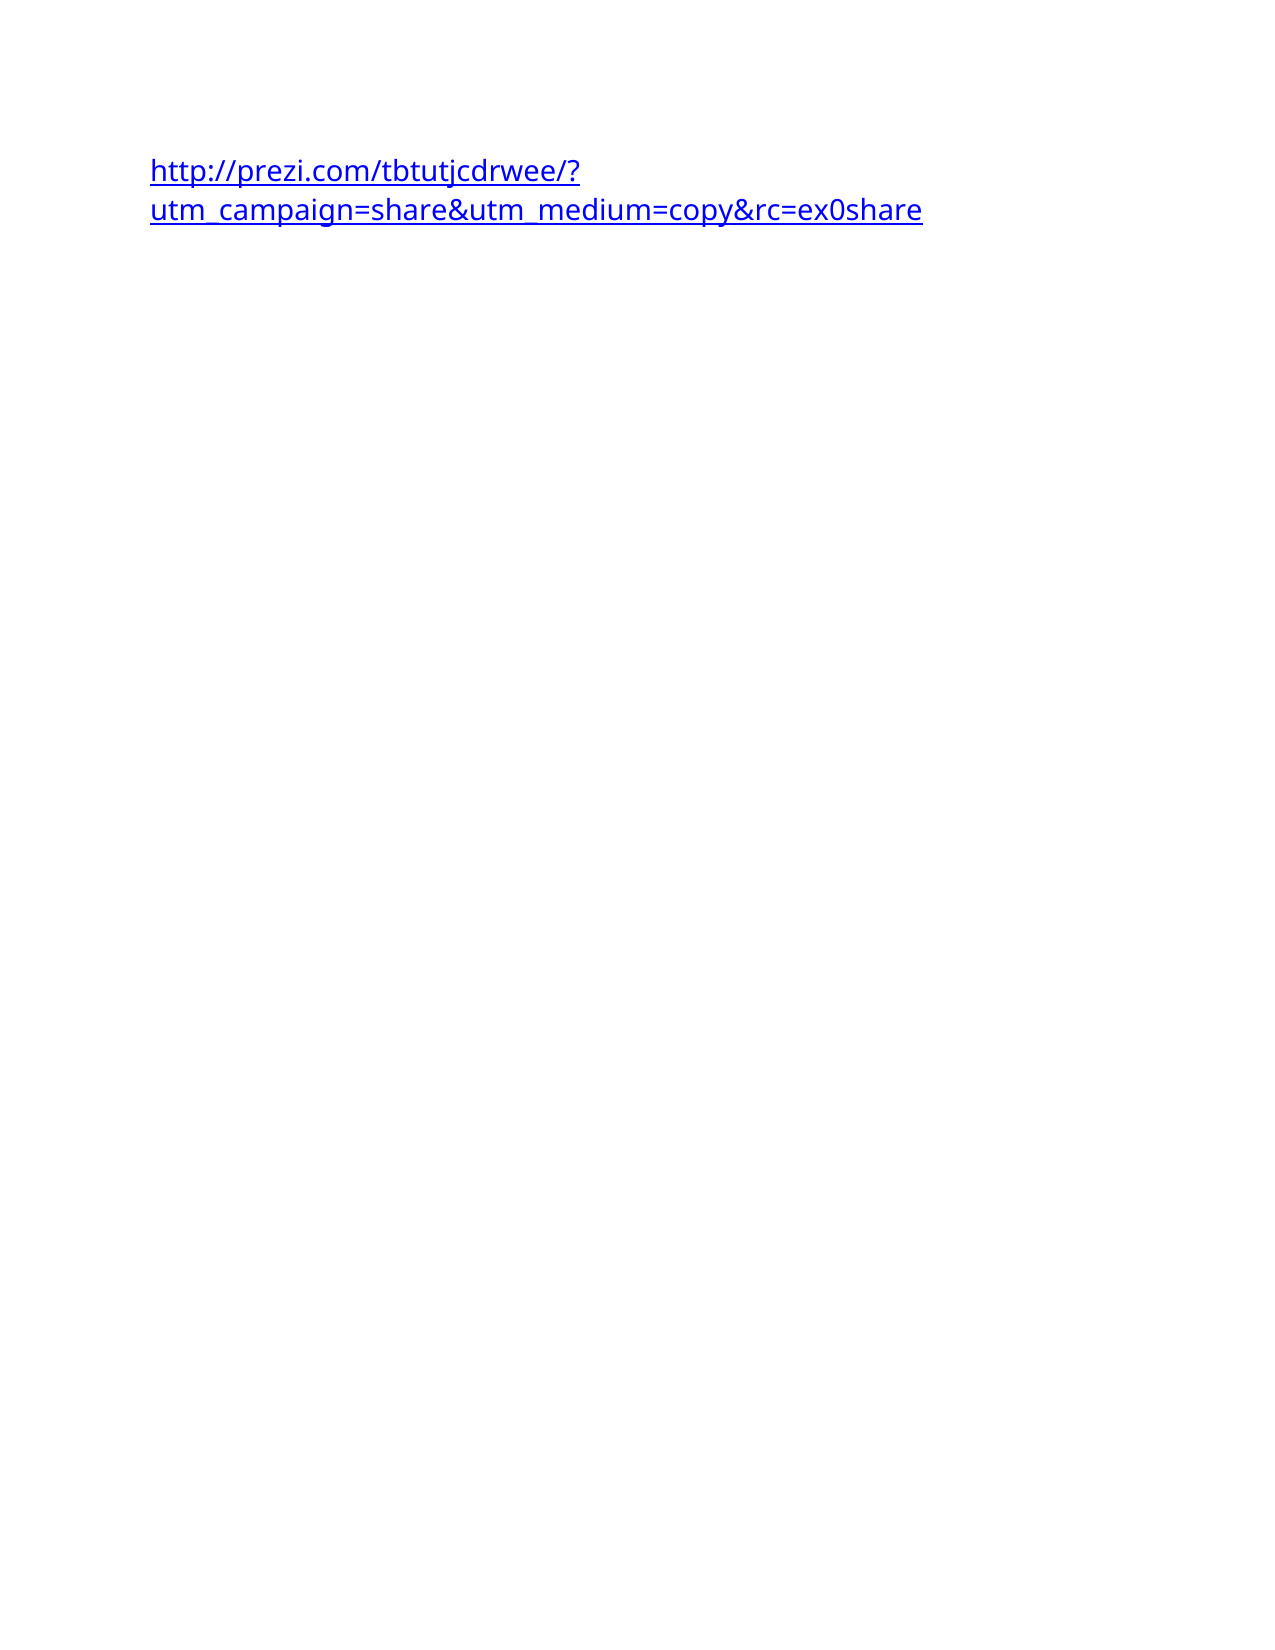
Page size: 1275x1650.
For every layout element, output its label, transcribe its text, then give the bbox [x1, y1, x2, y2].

text http://prezi.com/tbtutjcdrwee/?utm_campaign=share&utm_medium=copy&rc=ex0share [150, 150, 1125, 229]
